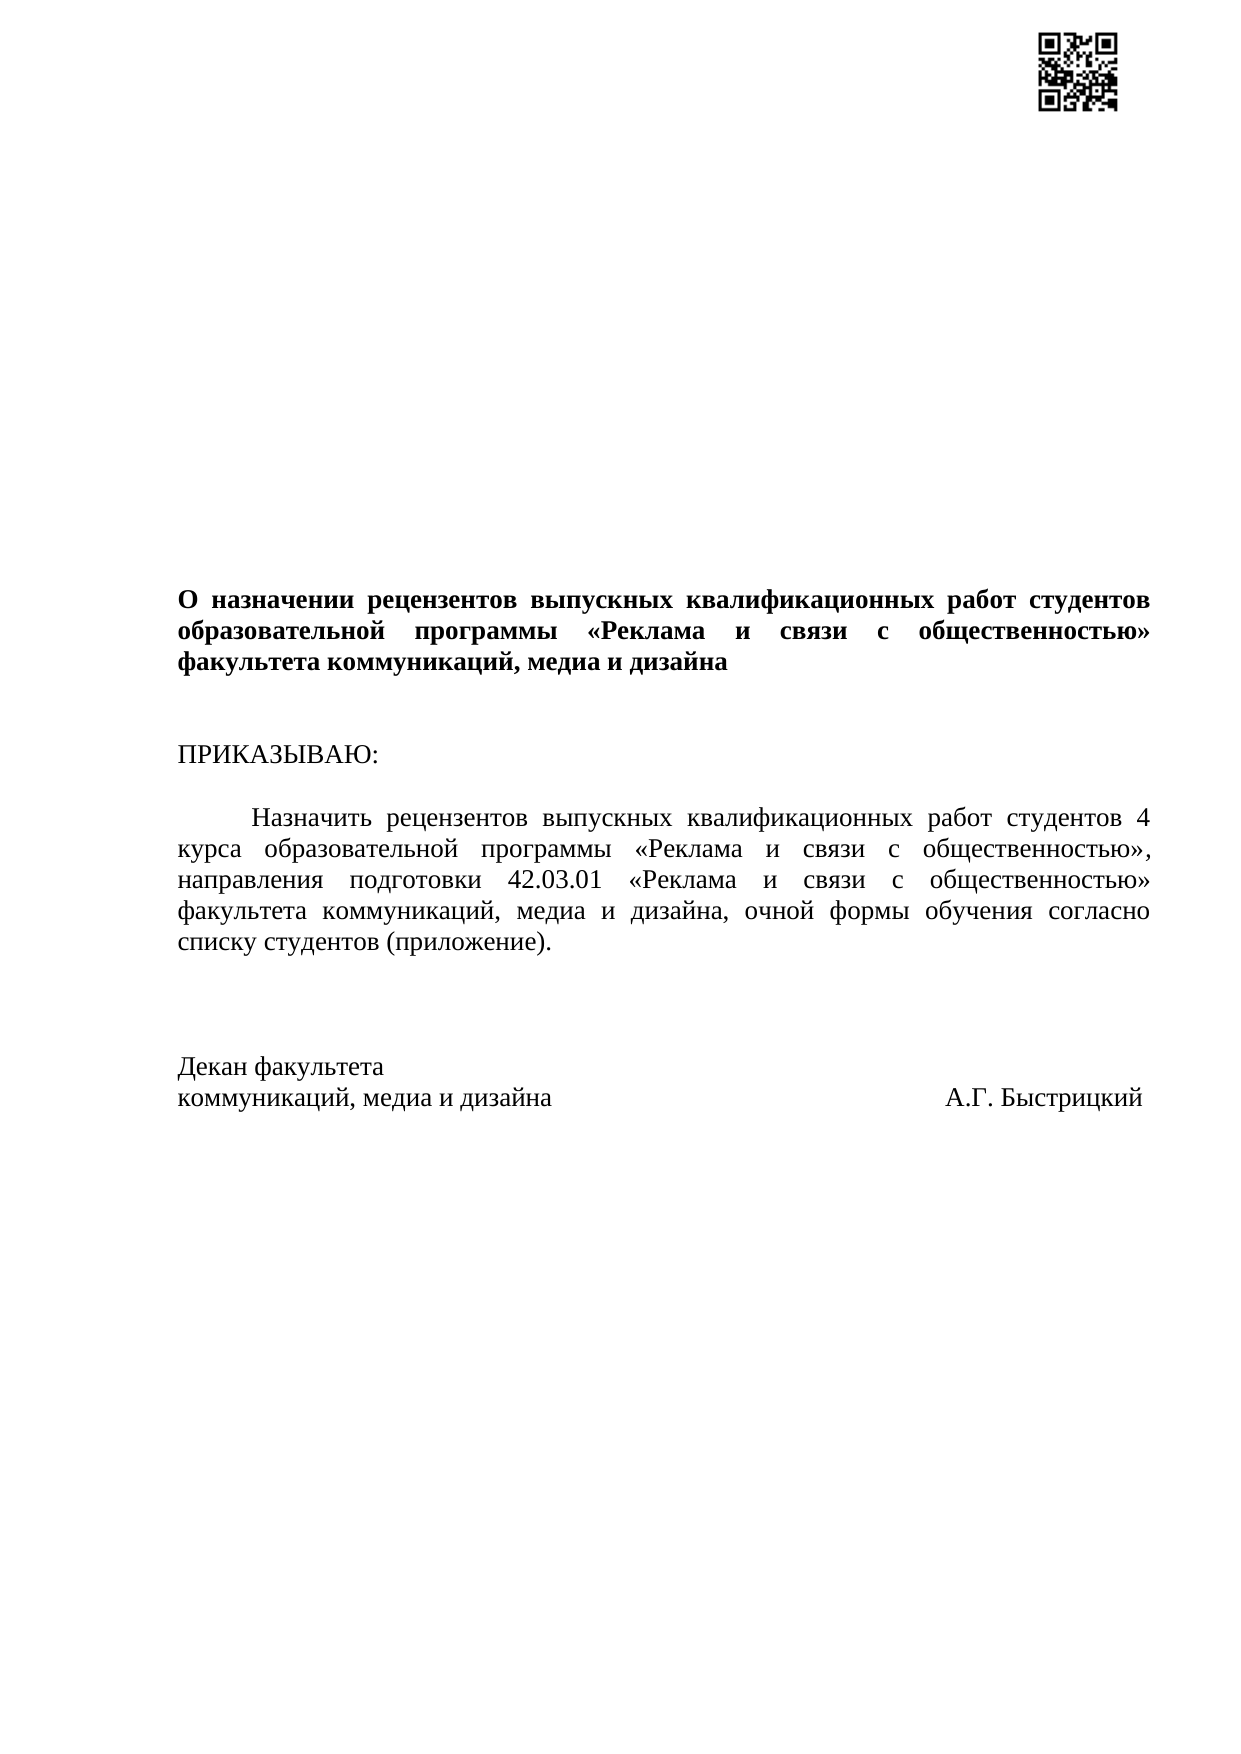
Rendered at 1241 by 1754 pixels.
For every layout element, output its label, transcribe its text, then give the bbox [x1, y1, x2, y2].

text ПРИКАЗЫВАЮ: [177, 739, 1152, 770]
text Декан факультета [177, 1050, 1152, 1081]
text О назначении рецензентов выпускных квалификационных работ студентов образовательной программы «Реклама и связи с общественностью» факультета коммуникаций, медиа и дизайна [177, 583, 1152, 676]
picture [1020, 14, 1138, 132]
text коммуникаций, медиа и дизайна А.Г. Быстрицкий [177, 1081, 1152, 1112]
list Назначить рецензентов выпускных квалификационных работ студентов 4 курса образовательной программы «Реклама и связи с общественностью», направления подготовки 42.03.01 «Реклама и связи с общественностью» факультета коммуникаций, медиа и дизайна, очной формы обучения согласно списку студентов (приложение). [177, 801, 1152, 957]
